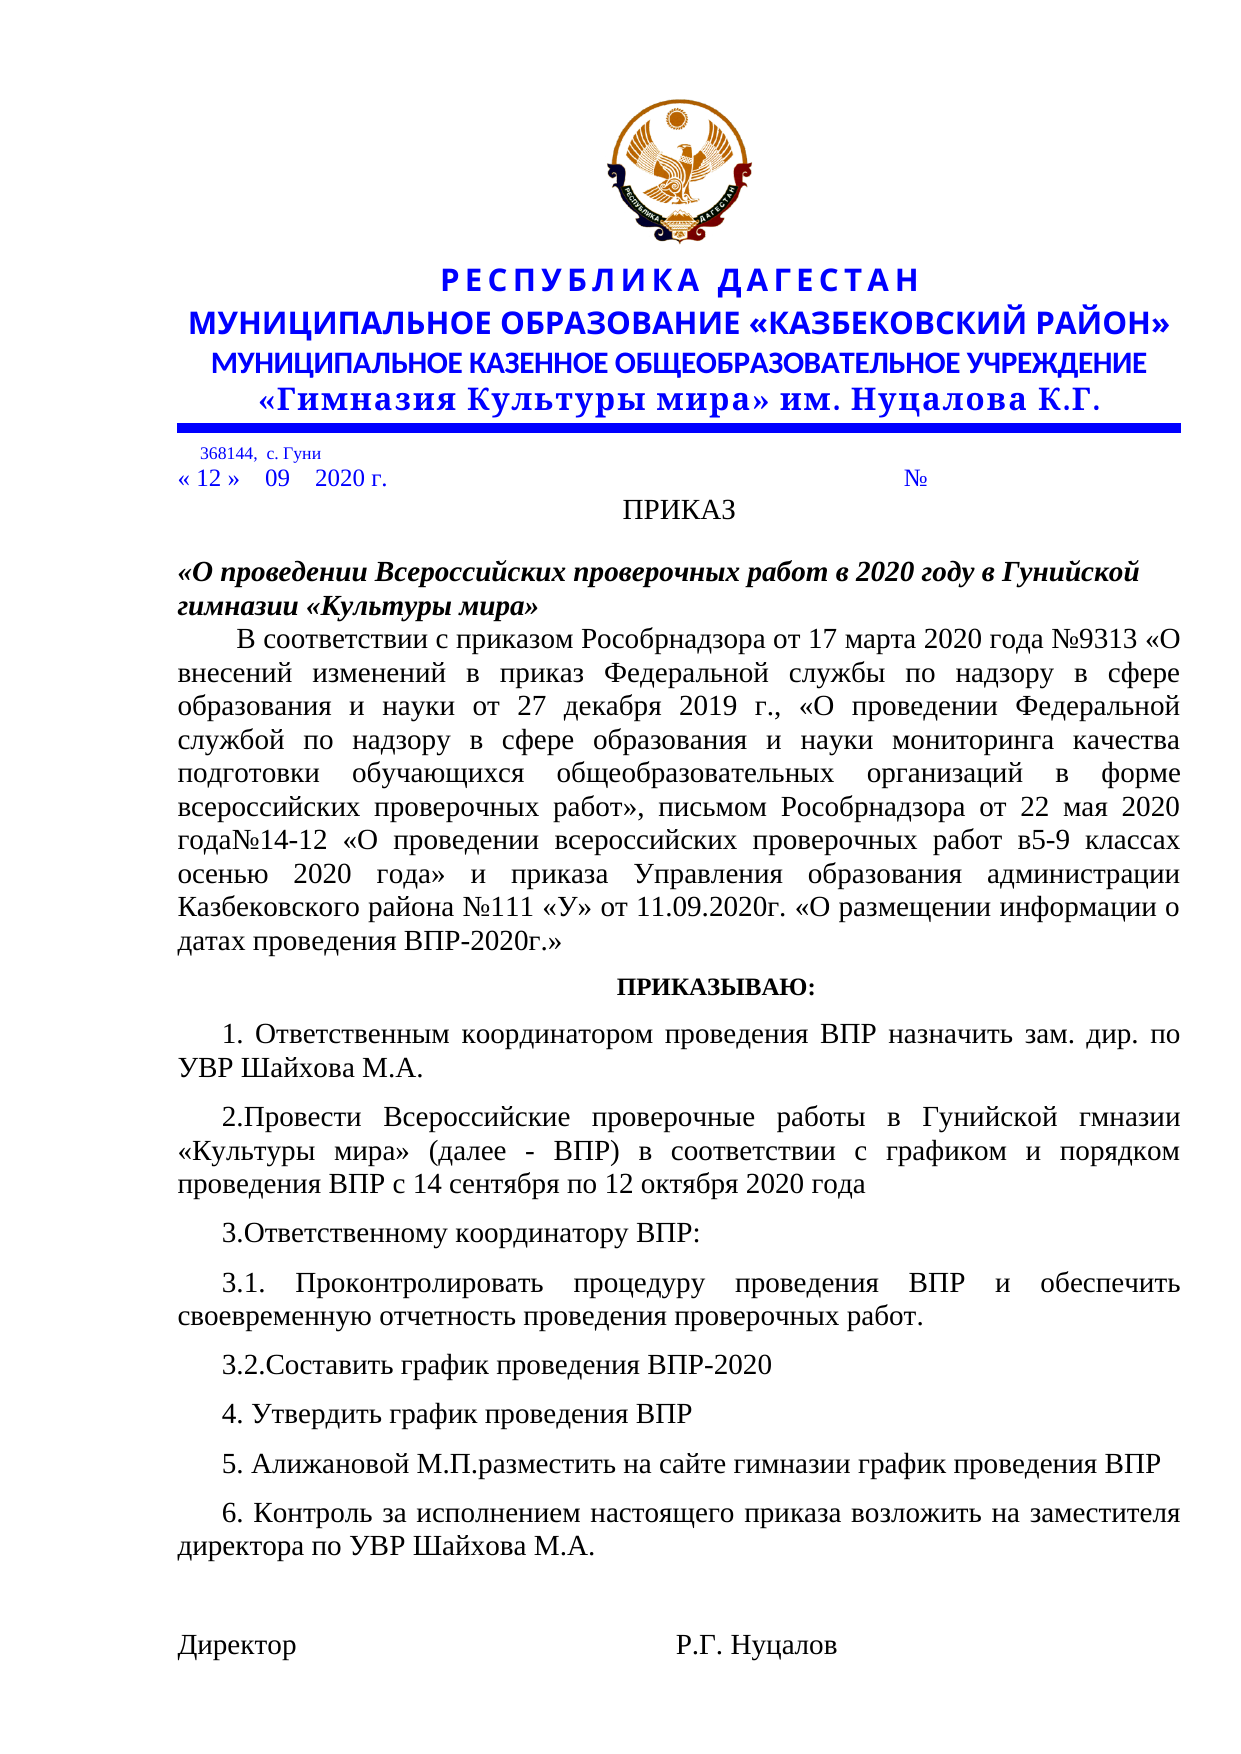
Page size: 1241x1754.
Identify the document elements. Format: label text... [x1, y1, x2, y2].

text РЕСПУБЛИКА ДАГЕСТАН [177, 258, 1181, 301]
picture [605, 97, 753, 246]
text 5. Алижановой М.П.разместить на сайте гимназии график проведения ВПР [177, 1446, 1181, 1479]
text 1. Ответственным координатором проведения ВПР назначить зам. дир. по УВР Шайхова М.А. [177, 1017, 1181, 1084]
text 3.2.Составить график проведения ВПР-2020 [177, 1347, 1181, 1381]
text « 12 » 09 2020 г. № [177, 463, 1181, 492]
text МУНИЦИПАЛЬНОЕ КАЗЕННОЕ ОБЩЕОБРАЗОВАТЕЛЬНОЕ УЧРЕЖДЕНИЕ [177, 344, 1181, 382]
text 368144, с. Гуни [177, 443, 1181, 463]
text ПРИКАЗ [177, 492, 1181, 525]
text 6. Контроль за исполнением настоящего приказа возложить на заместителя директора по УВР Шайхова М.А. [177, 1495, 1181, 1562]
text 4. Утвердить график проведения ВПР [177, 1397, 1181, 1430]
text МУНИЦИПАЛЬНОЕ ОБРАЗОВАНИЕ «КАЗБЕКОВСКИЙ РАЙОН» [177, 301, 1181, 344]
text Директор Р.Г. Нуцалов [177, 1627, 1181, 1660]
text В соответствии с приказом Рособрнадзора от 17 марта 2020 года №9313 «О внесений изменений в приказ Федеральной службы по надзору в сфере образования и науки от 27 декабря 2019 г., «О проведении Федеральной службой по надзору в сфере образования и науки мониторинга качества подготовки обучающихся общеобразовательных организаций в форме всероссийских проверочных работ», письмом Рособрнадзора от 22 мая 2020 года№14-12 «О проведении всероссийских проверочных работ в5-9 классах осенью 2020 года» и приказа Управления образования администрации Казбековского района №111 «У» от 11.09.2020г. «О размещении информации о датах проведения ВПР-2020г.» [177, 621, 1181, 957]
text 3.Ответственному координатору ВПР: [177, 1216, 1181, 1249]
text 3.1. Проконтролировать процедуру проведения ВПР и обеспечить своевременную отчетность проведения проверочных работ. [177, 1265, 1181, 1332]
text 2.Провести Всероссийские проверочные работы в Гунийской гмназии «Культуры мира» (далее - ВПР) в соответствии с графиком и порядком проведения ВПР с 14 сентября по 12 октября 2020 года [177, 1099, 1181, 1200]
text «О проведении Всероссийских проверочных работ в 2020 году в Гунийской гимназии «Культуры мира» [177, 554, 1181, 621]
text «Гимназия Культуры мира» им. Нуцалова К.Г. [177, 382, 1181, 418]
text ПРИКАЗЫВАЮ: [177, 972, 1181, 1001]
